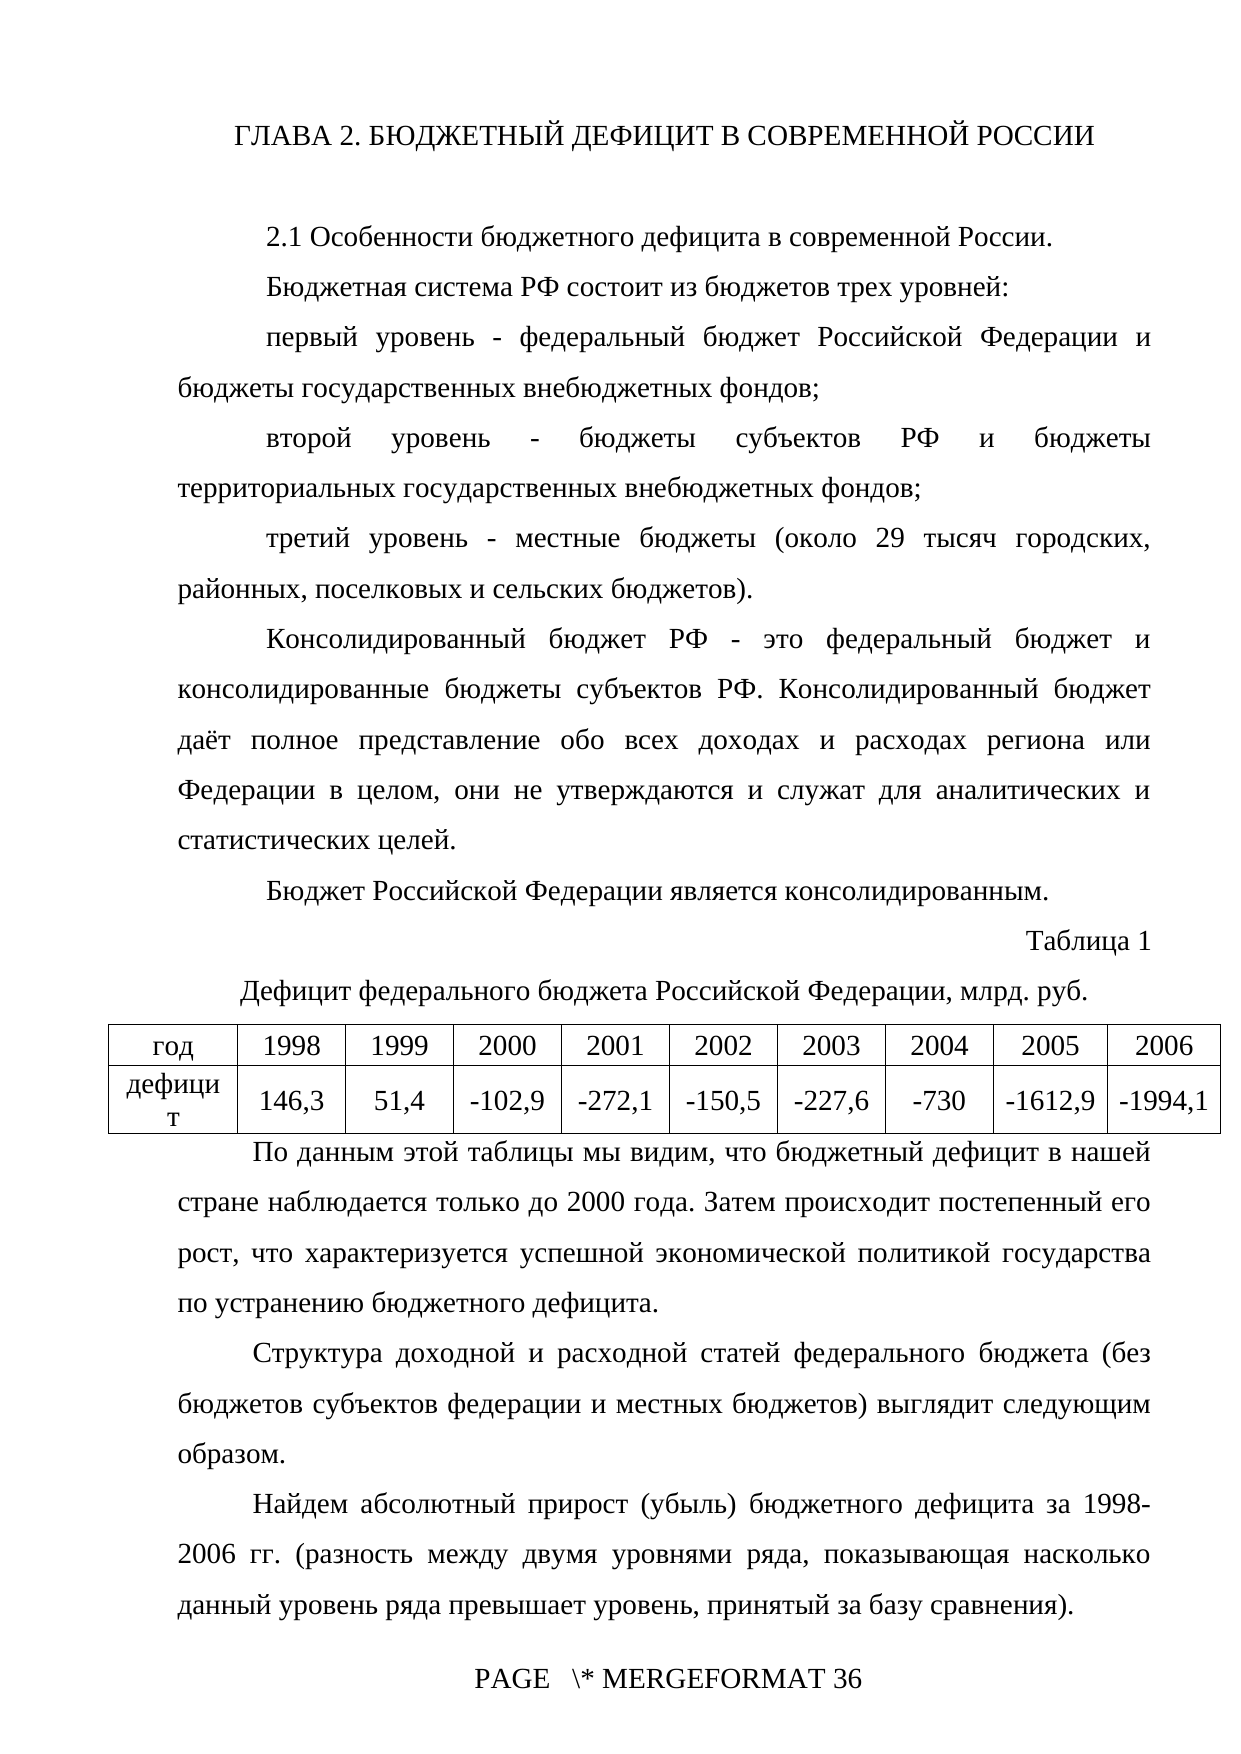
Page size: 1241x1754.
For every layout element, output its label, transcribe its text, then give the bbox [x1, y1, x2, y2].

table_cell 51,4 [346, 1066, 453, 1133]
table_cell -1994,1 [1108, 1066, 1220, 1133]
text Бюджетная система РФ состоит из бюджетов трех уровней: [177, 269, 1152, 303]
text Глава 2. Бюджетный дефицит в современной России [177, 118, 1152, 152]
text второй уровень - бюджеты субъектов РФ и бюджеты территориальных государственных внебюджетных фондов; [177, 420, 1152, 504]
table_header 2002 [670, 1025, 777, 1065]
table_header 1998 [238, 1025, 345, 1065]
text Бюджет Российской Федерации является консолидированным. [177, 873, 1152, 906]
text Найдем абсолютный прирост (убыль) бюджетного дефицита за 1998-2006 гг. (разность между двумя уровнями ряда, показывающая насколько данный уровень ряда превышает уровень, принятый за базу сравнения). [177, 1486, 1152, 1621]
table_header 2006 [1108, 1025, 1220, 1065]
table_cell -272,1 [562, 1066, 669, 1133]
text Таблица 1 [177, 923, 1152, 957]
table_cell -1612,9 [994, 1066, 1107, 1133]
table_cell -730 [886, 1066, 993, 1133]
text По данным этой таблицы мы видим, что бюджетный дефицит в нашей стране наблюдается только до 2000 года. Затем происходит постепенный его рост, что характеризуется успешной экономической политикой государства по устранению бюджетного дефицита. [177, 1134, 1152, 1319]
table_header 2003 [778, 1025, 885, 1065]
text третий уровень - местные бюджеты (около 29 тысяч городских, районных, поселковых и сельских бюджетов). [177, 521, 1152, 604]
table_header 2001 [562, 1025, 669, 1065]
text Структура доходной и расходной статей федерального бюджета (без бюджетов субъектов федерации и местных бюджетов) выглядит следующим образом. [177, 1335, 1152, 1469]
table_header 2004 [886, 1025, 993, 1065]
text 2.1 Особенности бюджетного дефицита в современной России. [177, 219, 1152, 252]
table_cell -150,5 [670, 1066, 777, 1133]
table_header 1999 [346, 1025, 453, 1065]
text Дефицит федерального бюджета Российской Федерации, млрд. руб. [177, 973, 1152, 1007]
text Консолидированный бюджет РФ - это федеральный бюджет и консолидированные бюджеты субъектов РФ. Консолидированный бюджет даёт полное представление обо всех доходах и расходах региона или Федерации в целом, они не утверждаются и служат для аналитических и статистических целей. [177, 621, 1152, 856]
table_cell -102,9 [454, 1066, 561, 1133]
table_cell дефицит [109, 1066, 237, 1133]
table_header 2005 [994, 1025, 1107, 1065]
table_cell 146,3 [238, 1066, 345, 1133]
text первый уровень - федеральный бюджет Российской Федерации и бюджеты государственных внебюджетных фондов; [177, 319, 1152, 403]
table_cell -227,6 [778, 1066, 885, 1133]
table_header год [109, 1025, 237, 1065]
table_header 2000 [454, 1025, 561, 1065]
